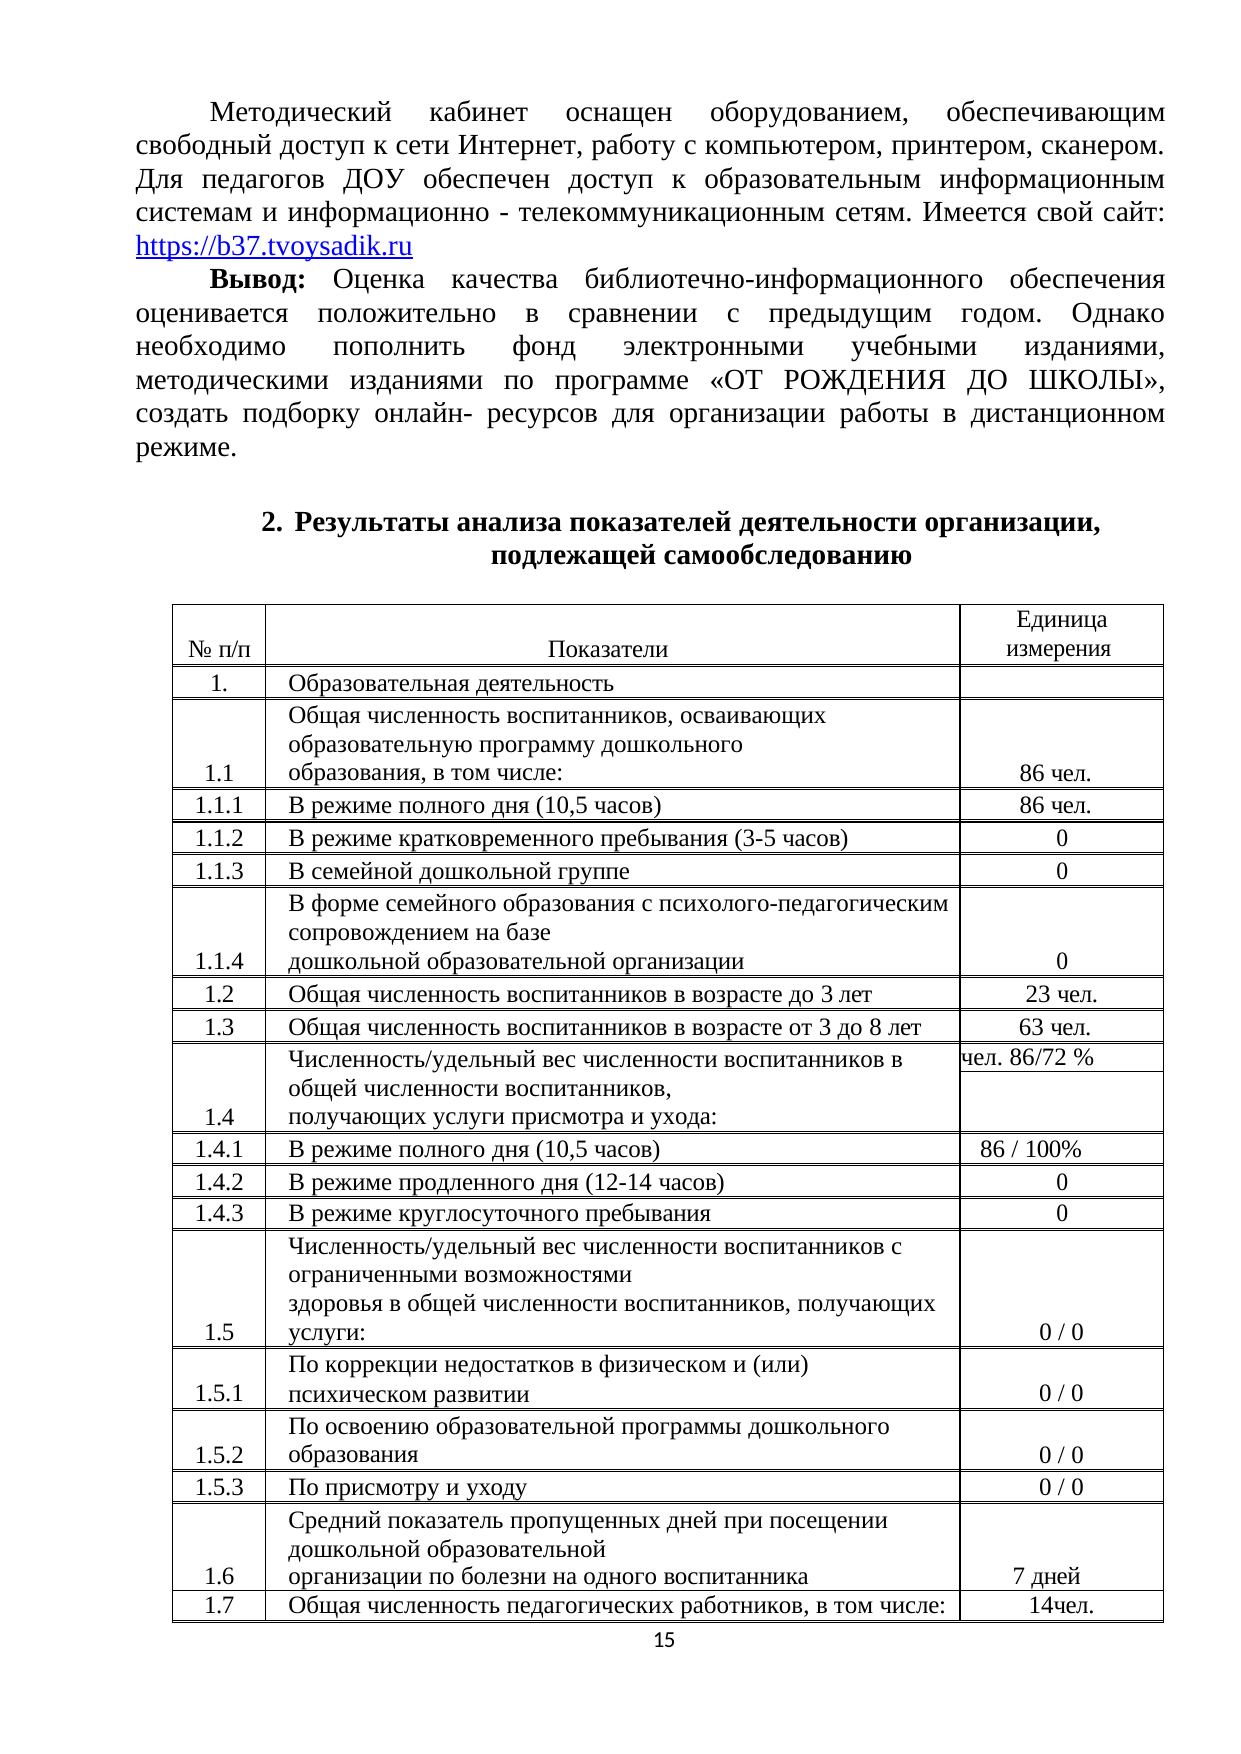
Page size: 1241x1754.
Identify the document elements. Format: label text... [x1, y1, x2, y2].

table_cell 1.1.2 [173, 823, 265, 852]
table_cell 1.4.2 [173, 1166, 265, 1196]
table_cell 1.7 [173, 1591, 265, 1620]
table_cell Численность/удельный вес численности воспитанников в общей численности воспитанников, получающих услуги присмотра и ухода: [266, 1044, 959, 1131]
table_cell 0 / 0 [961, 1349, 1163, 1407]
table_cell 1.2 [173, 978, 265, 1008]
table_cell 63 чел. [961, 1011, 1163, 1041]
text Методический кабинет оснащен оборудованием, обеспечивающим свободный доступ к сети Интернет, работу с компьютером, принтером, сканером. Для педагогов ДОУ обеспечен доступ к образовательным информационным системам и информационно - телекоммуникационным сетям. Имеется свой сайт: https://b37.tvoysadik.ru [135, 94, 1166, 261]
table_cell 1.1.3 [173, 855, 265, 885]
table_cell В режиме продленного дня (12-14 часов) [266, 1166, 959, 1196]
table_cell 1.5 [173, 1231, 265, 1346]
table_cell [961, 1072, 1163, 1131]
table_cell В режиме полного дня (10,5 часов) [266, 790, 959, 819]
table_cell 23 чел. [961, 978, 1163, 1008]
table_header Единица измерения [961, 605, 1163, 664]
table_cell 1.4 [173, 1044, 265, 1131]
table_cell чел. 86/72 % [961, 1044, 1163, 1071]
table_cell 0 [961, 888, 1163, 975]
table_header № п/п [173, 605, 265, 664]
table_cell 1.1 [173, 700, 265, 787]
table_cell 1.6 [173, 1504, 265, 1590]
table_cell 1.4.1 [173, 1134, 265, 1163]
table_cell 0 / 0 [961, 1411, 1163, 1469]
subtitle 2. Результаты анализа показателей деятельности организации, подлежащей самообследованию [261, 504, 1166, 571]
table_cell 1.1.4 [173, 888, 265, 975]
table_cell 0 [961, 1166, 1163, 1196]
table_cell В режиме полного дня (10,5 часов) [266, 1134, 959, 1163]
table_cell 1.5.1 [173, 1349, 265, 1407]
table_cell 86 чел. [961, 700, 1163, 787]
table_cell Численность/удельный вес численности воспитанников с ограниченными возможностями здоровья в общей численности воспитанников, получающих услуги: [266, 1231, 959, 1346]
table_cell Образовательная деятельность [266, 667, 959, 697]
table_cell По коррекции недостатков в физическом и (или) психическом развитии [266, 1349, 959, 1407]
table_header Показатели [266, 605, 959, 664]
text Вывод: Оценка качества библиотечно-информационного обеспечения оценивается положительно в сравнении с предыдущим годом. Однако необходимо пополнить фонд электронными учебными изданиями, методическими изданиями по программе «ОТ РОЖДЕНИЯ ДО ШКОЛЫ», создать подборку онлайн- ресурсов для организации работы в дистанционном режиме. [135, 261, 1166, 463]
table_cell 1.3 [173, 1011, 265, 1041]
table_cell В режиме круглосуточного пребывания [266, 1199, 959, 1228]
table_cell В режиме кратковременного пребывания (3-5 часов) [266, 823, 959, 852]
table_cell Общая численность воспитанников в возрасте от 3 до 8 лет [266, 1011, 959, 1041]
table_cell 1.5.3 [173, 1472, 265, 1501]
table_cell Общая численность воспитанников, осваивающих образовательную программу дошкольного образования, в том числе: [266, 700, 959, 787]
table_cell 7 дней [961, 1504, 1163, 1590]
table_cell 1.5.2 [173, 1411, 265, 1469]
table_cell В семейной дошкольной группе [266, 855, 959, 885]
table_cell По освоению образовательной программы дошкольного образования [266, 1411, 959, 1469]
table_cell 1.1.1 [173, 790, 265, 819]
table_cell В форме семейного образования с психолого-педагогическим сопровождением на базе дошкольной образовательной организации [266, 888, 959, 975]
table_cell Общая численность педагогических работников, в том числе: [266, 1591, 959, 1620]
table_cell 0 / 0 [961, 1231, 1163, 1346]
table_cell 0 [961, 823, 1163, 852]
table_cell 14чел. [961, 1591, 1163, 1620]
table_cell Общая численность воспитанников в возрасте до 3 лет [266, 978, 959, 1008]
table_cell 1. [173, 667, 265, 697]
table_cell [961, 667, 1163, 697]
table_cell 0 / 0 [961, 1472, 1163, 1501]
table_cell 86 чел. [961, 790, 1163, 819]
table_cell 86 / 100% [961, 1134, 1163, 1163]
table_cell По присмотру и уходу [266, 1472, 959, 1501]
table_cell Средний показатель пропущенных дней при посещении дошкольной образовательной организации по болезни на одного воспитанника [266, 1504, 959, 1590]
table_cell 1.4.3 [173, 1199, 265, 1228]
table_cell 0 [961, 1199, 1163, 1228]
table_cell 0 [961, 855, 1163, 885]
